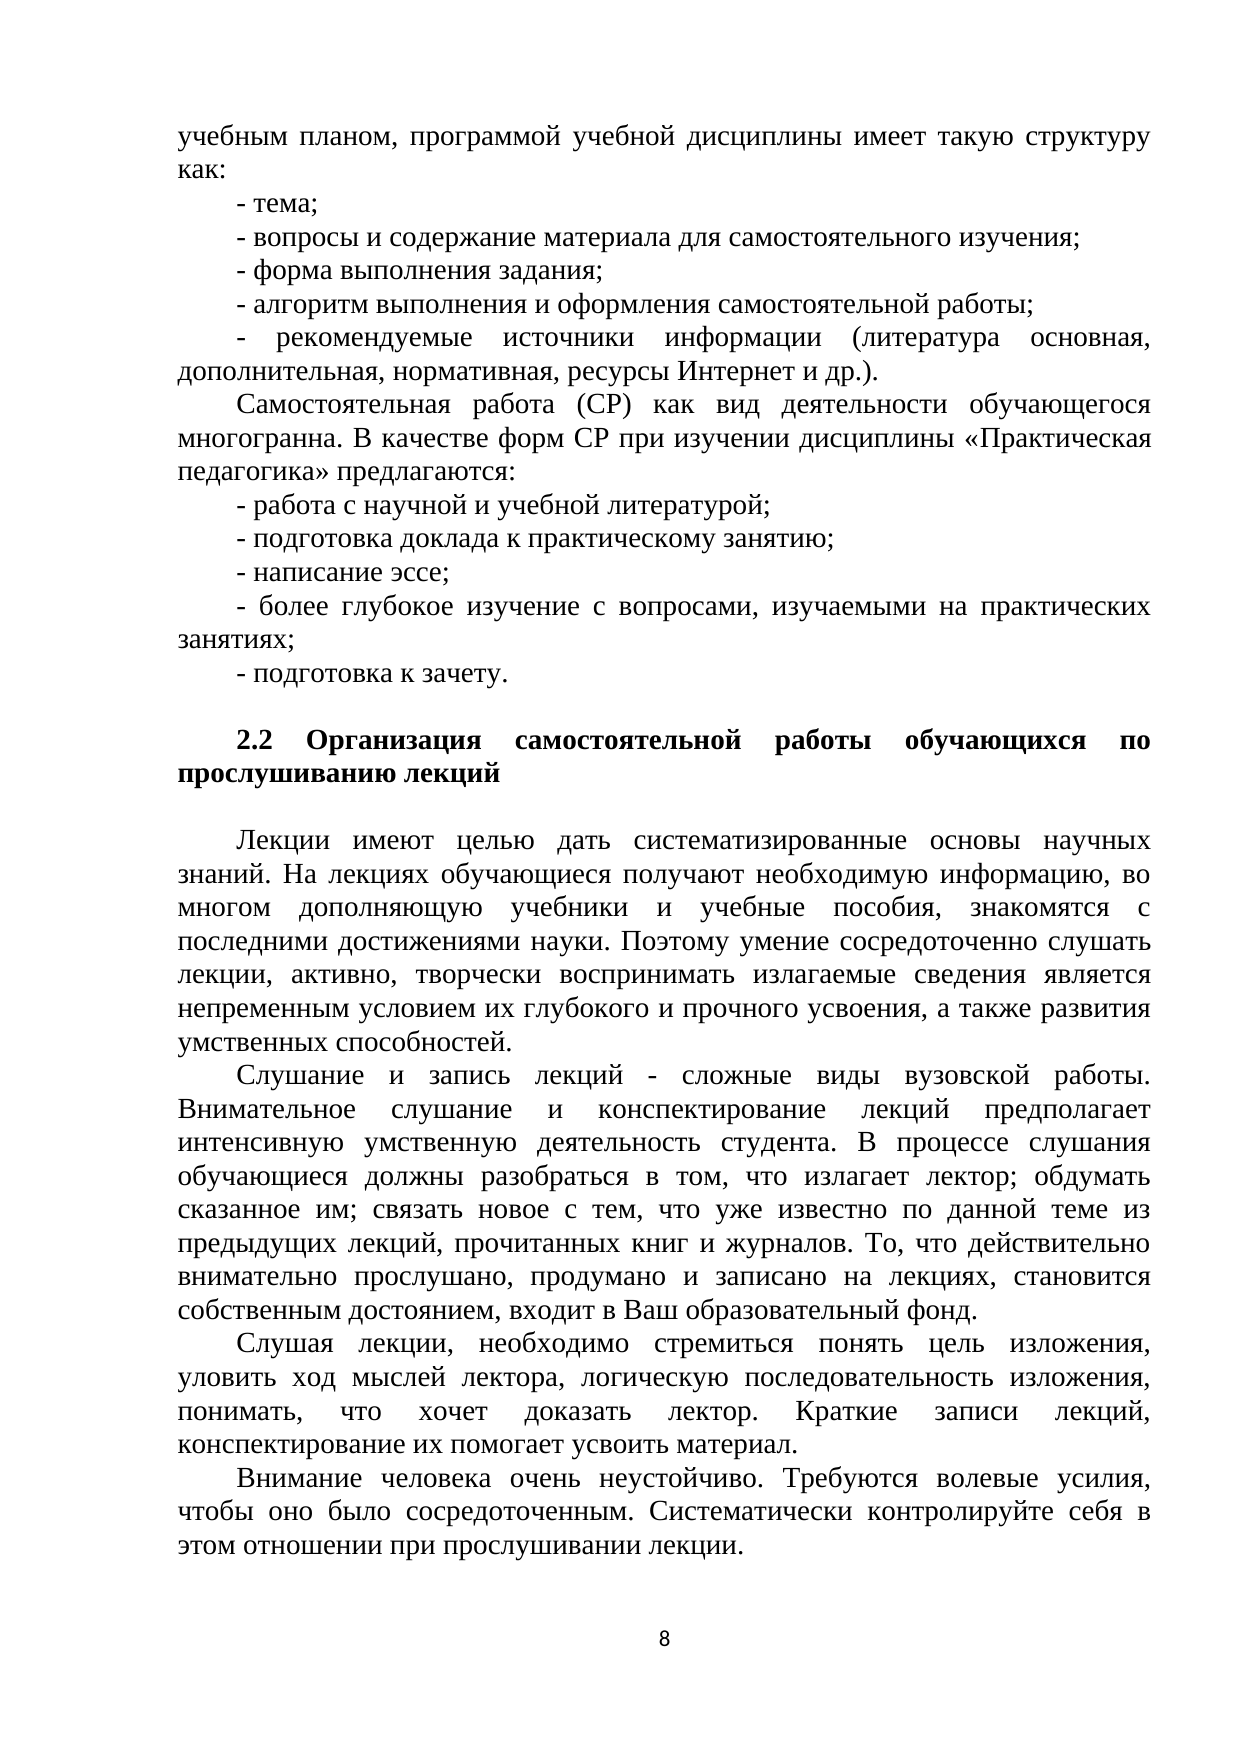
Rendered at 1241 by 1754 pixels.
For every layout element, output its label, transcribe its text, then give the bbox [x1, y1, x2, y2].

text - более глубокое изучение с вопросами, изучаемыми на практических занятиях; [177, 588, 1152, 655]
text - тема; [177, 185, 1152, 219]
text Внимание человека очень неустойчиво. Требуются волевые усилия, чтобы оно было сосредоточенным. Систематически контролируйте себя в этом отношении при прослушивании лекции. [177, 1460, 1152, 1560]
text - работа с научной и учебной литературой; [177, 487, 1152, 521]
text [177, 118, 1152, 185]
text Слушая лекции, необходимо стремиться понять цель изложения, уловить ход мыслей лектора, логическую последовательность изложения, понимать, что хочет доказать лектор. Краткие записи лекций, конспектирование их помогает усвоить материал. [177, 1326, 1152, 1460]
text Слушание и запись лекций - сложные виды вузовской работы. Внимательное слушание и конспектирование лекций предполагает интенсивную умственную деятельность студента. В процессе слушания обучающиеся должны разобраться в том, что излагает лектор; обдумать сказанное им; связать новое с тем, что уже известно по данной теме из предыдущих лекций, прочитанных книг и журналов. То, что действительно внимательно прослушано, продумано и записано на лекциях, становится собственным достоянием, входит в Ваш образовательный фонд. [177, 1057, 1152, 1326]
text - вопросы и содержание материала для самостоятельного изучения; [177, 219, 1152, 252]
text - подготовка к зачету. [177, 655, 1152, 688]
text - написание эссе; [177, 554, 1152, 588]
text - алгоритм выполнения и оформления самостоятельной работы; [177, 286, 1152, 319]
text - подготовка доклада к практическому занятию; [177, 521, 1152, 554]
text Самостоятельная работа (СР) как вид деятельности обучающегося многогранна. В качестве форм СР при изучении дисциплины «Практическая педагогика» предлагаются: [177, 386, 1152, 487]
text 2.2 Организация самостоятельной работы обучающихся по прослушиванию лекций [177, 722, 1152, 789]
text - форма выполнения задания; [177, 252, 1152, 286]
text Лекции имеют целью дать систематизированные основы научных знаний. На лекциях обучающиеся получают необходимую информацию, во многом дополняющую учебники и учебные пособия, знакомятся с последними достижениями науки. Поэтому умение сосредоточенно слушать лекции, активно, творчески воспринимать излагаемые сведения является непременным условием их глубокого и прочного усвоения, а также развития умственных способностей. [177, 822, 1152, 1057]
text - рекомендуемые источники информации (литература основная, дополнительная, нормативная, ресурсы Интернет и др.). [177, 319, 1152, 386]
